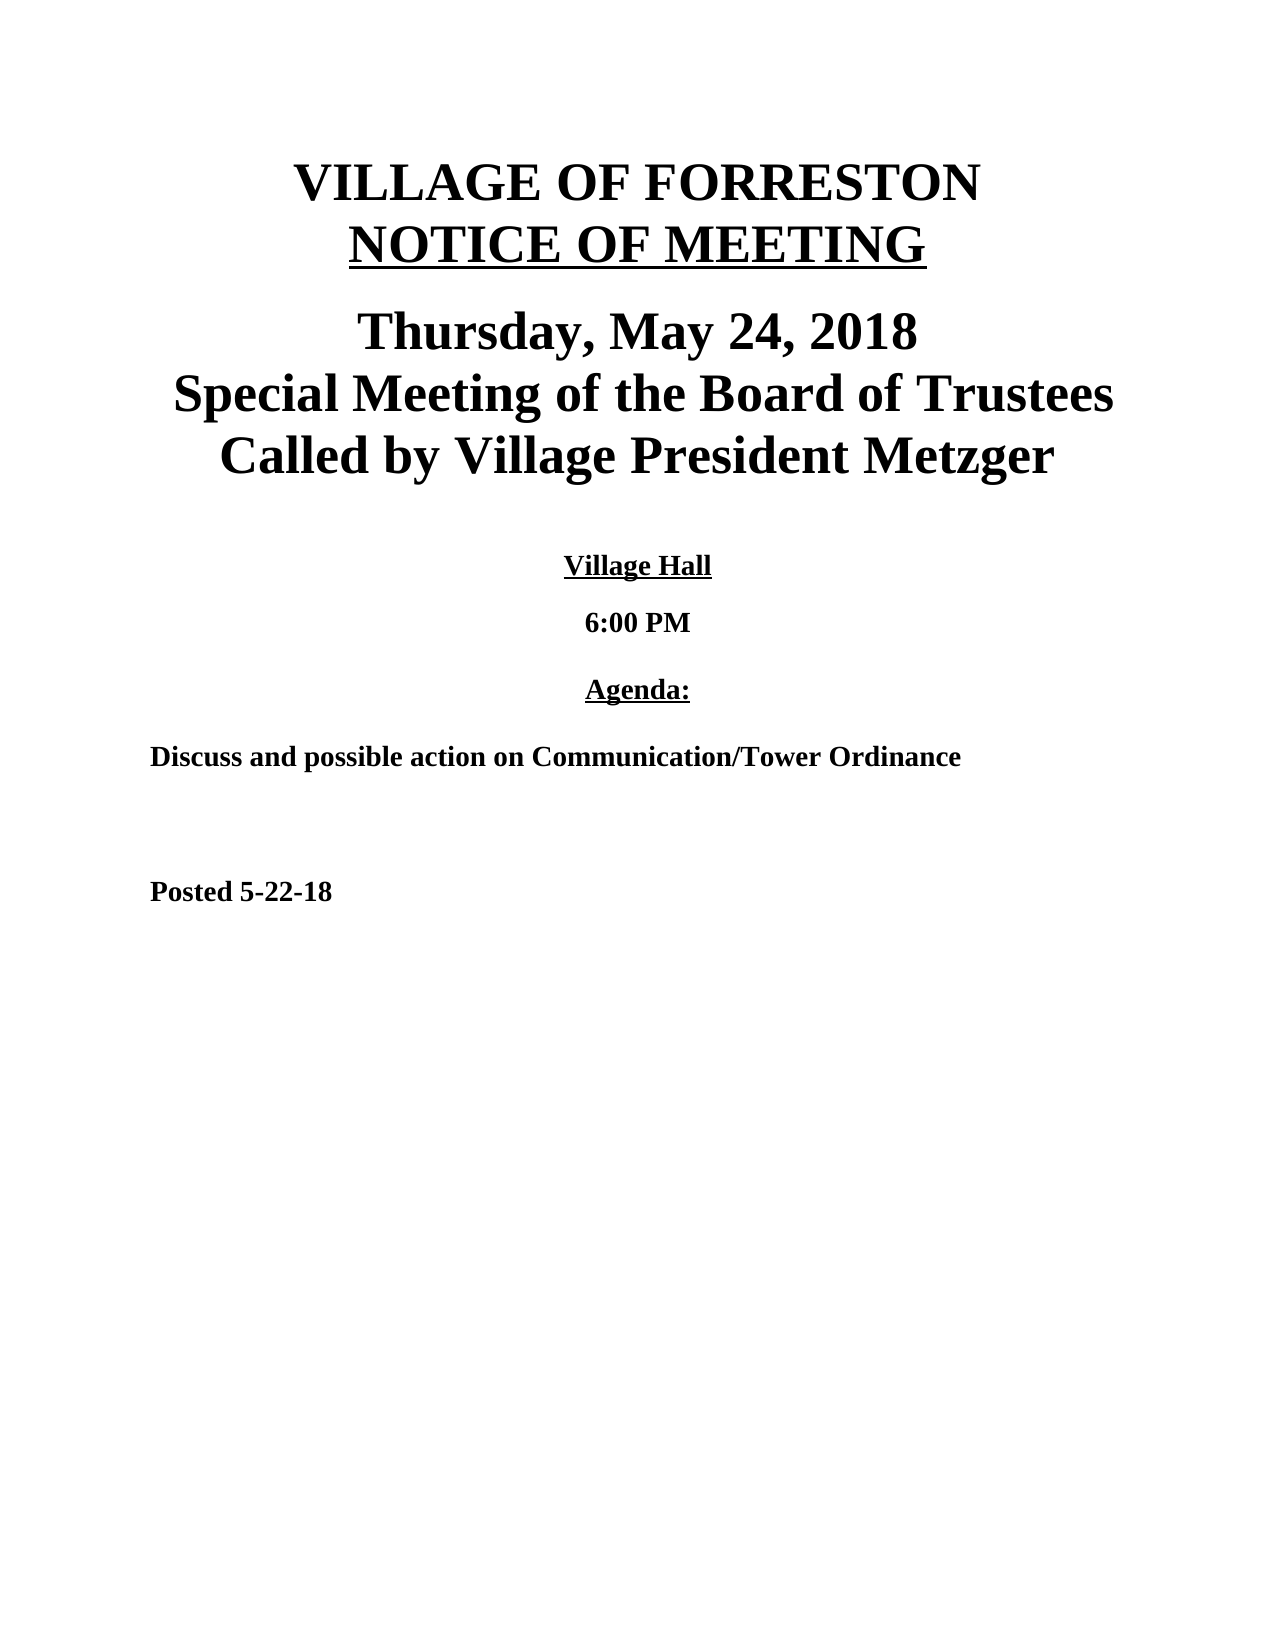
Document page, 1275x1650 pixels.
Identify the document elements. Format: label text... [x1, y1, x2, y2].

text Posted 5-22-18 [150, 874, 1125, 907]
text 6:00 PM [150, 605, 1125, 639]
text Agenda: [150, 672, 1125, 706]
text VILLAGE OF FORRESTON [150, 150, 1125, 212]
subtitle NOTICE OF MEETING [150, 212, 1125, 274]
text Discuss and possible action on Communication/Tower Ordinance [150, 739, 1125, 773]
text Special Meeting of the Board of Trustees [150, 361, 1125, 423]
subtitle Village Hall [150, 548, 1125, 581]
text Called by Village President Metzger [150, 423, 1125, 486]
text Thursday, May 24, 2018 [150, 299, 1125, 361]
